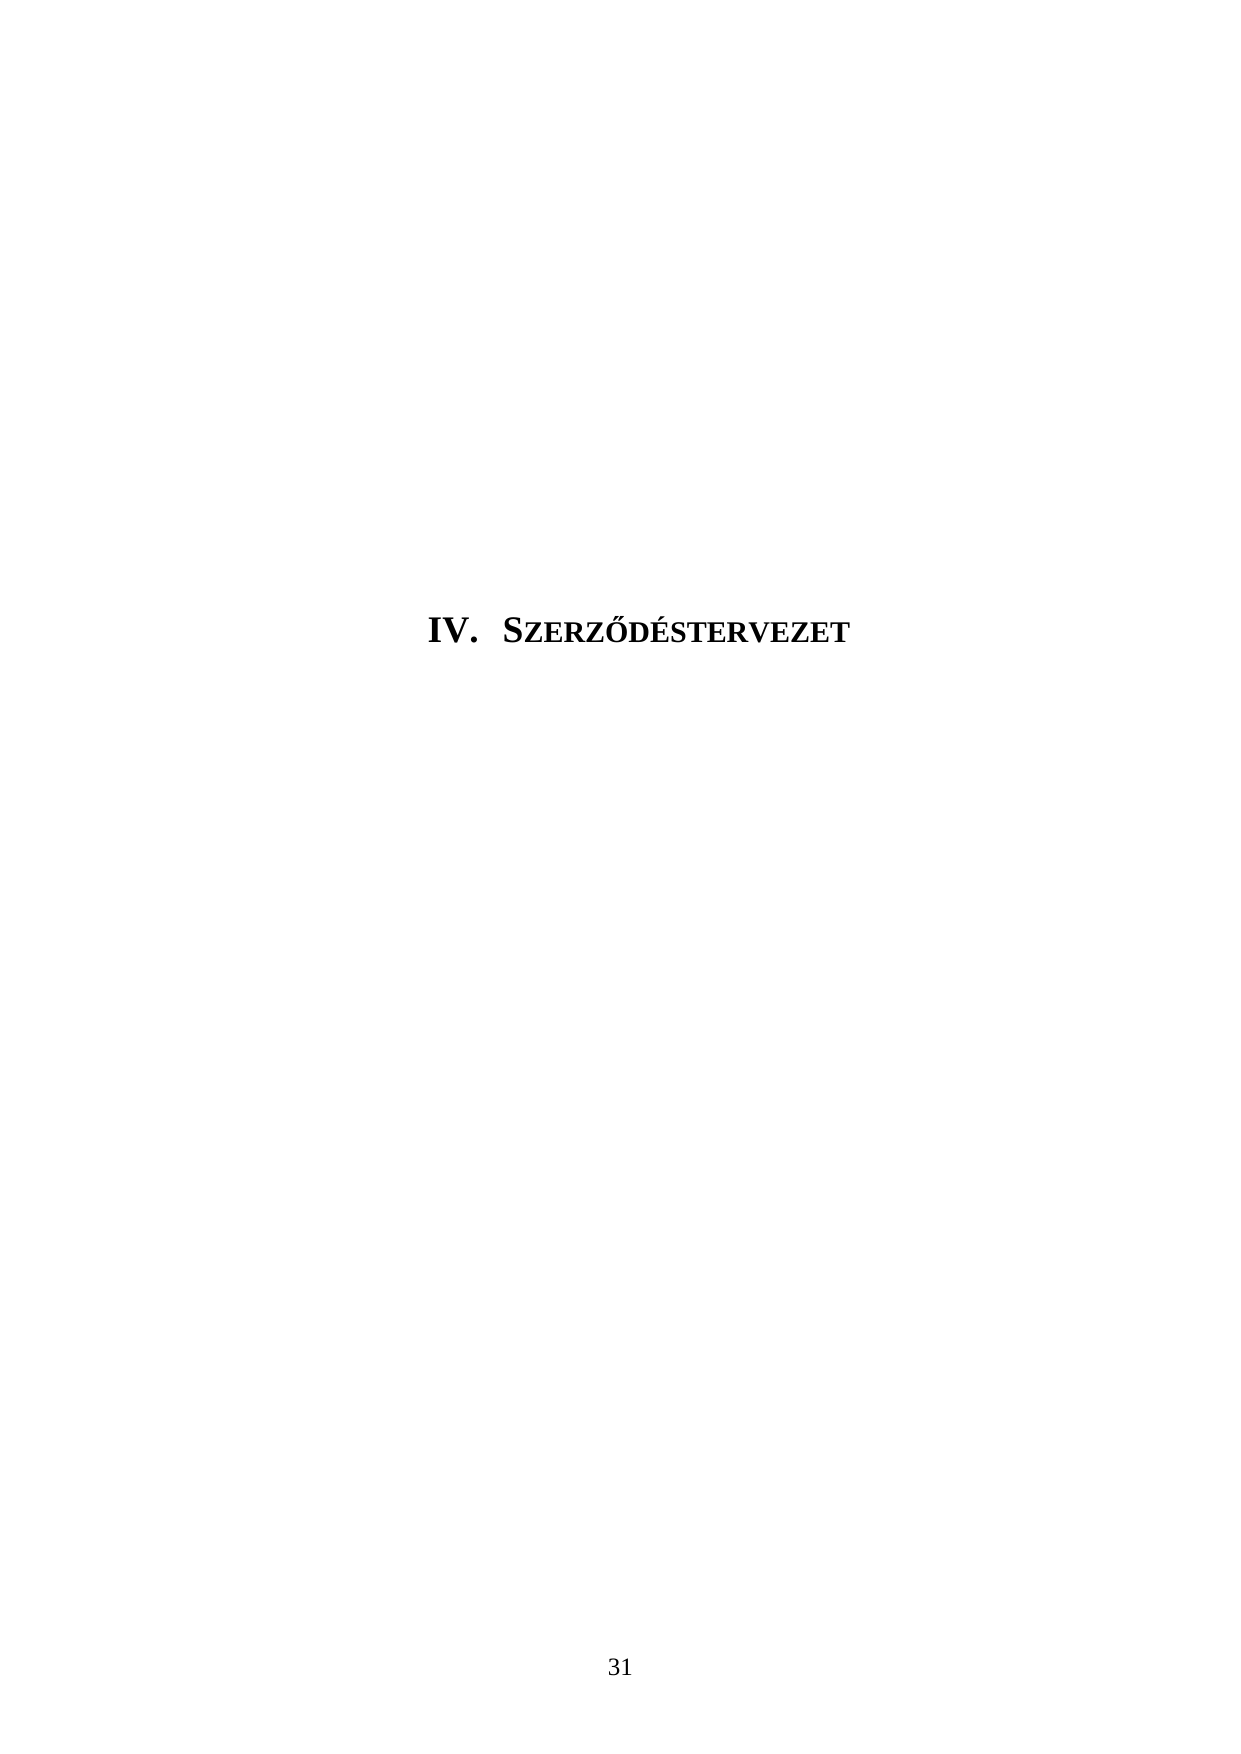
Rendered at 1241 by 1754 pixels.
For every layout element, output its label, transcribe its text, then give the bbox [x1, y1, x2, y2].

list Szerződéstervezet [185, 608, 1093, 651]
